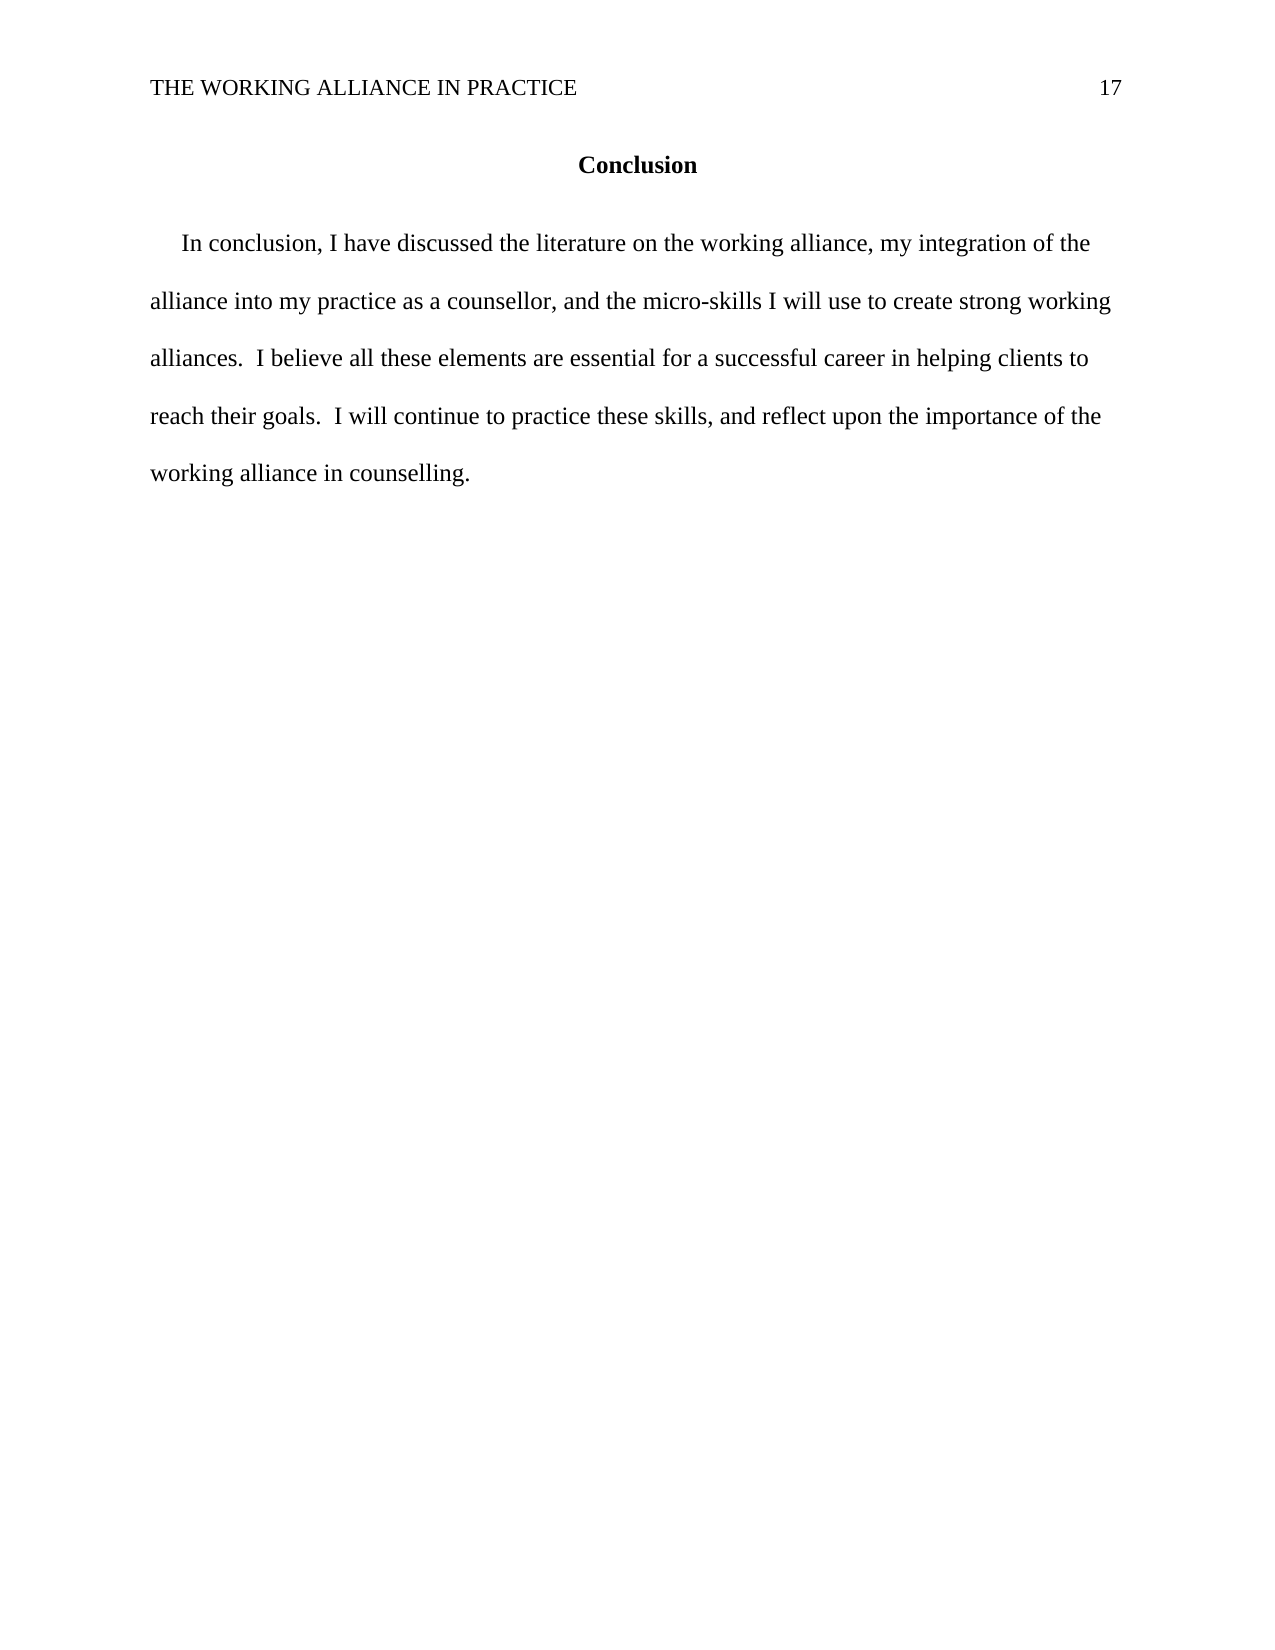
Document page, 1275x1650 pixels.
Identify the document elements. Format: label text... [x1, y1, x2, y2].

text In conclusion, I have discussed the literature on the working alliance, my integration of the alliance into my practice as a counsellor, and the micro-skills I will use to create strong working alliances. I believe all these elements are essential for a successful career in helping clients to reach their goals. I will continue to practice these skills, and reflect upon the importance of the working alliance in counselling. [150, 228, 1125, 487]
text Conclusion [150, 150, 1125, 179]
